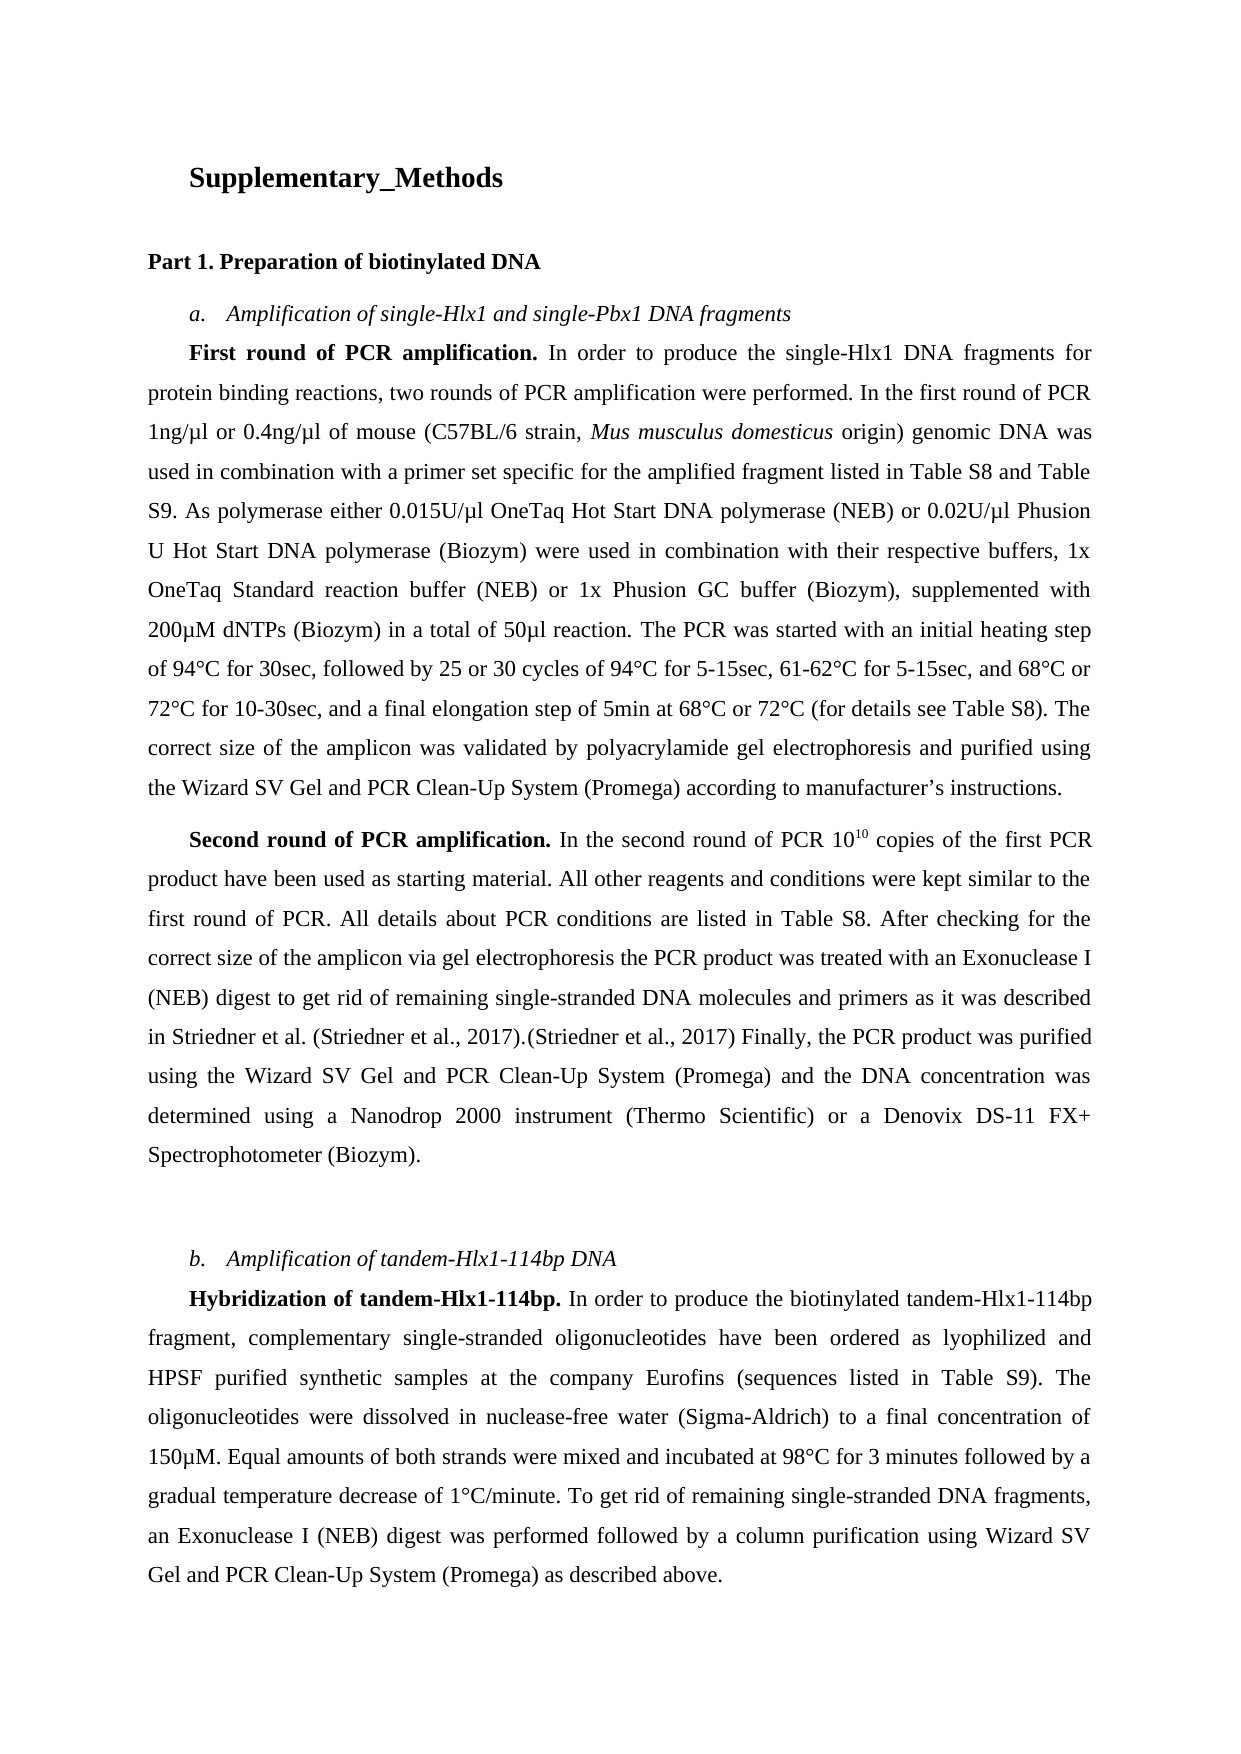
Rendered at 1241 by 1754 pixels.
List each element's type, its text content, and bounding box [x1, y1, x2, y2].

subtitle Amplification of single-Hlx1 and single-Pbx1 DNA fragments [189, 300, 1093, 326]
text First round of PCR amplification. In order to produce the single-Hlx1 DNA fragments for protein binding reactions, two rounds of PCR amplification were performed. In the first round of PCR 1ng/µl or 0.4ng/µl of mouse (C57BL/6 strain, Mus musculus domesticus origin) genomic DNA was used in combination with a primer set specific for the amplified fragment listed in Table S8 and Table S9. As polymerase either 0.015U/µl OneTaq Hot Start DNA polymerase (NEB) or 0.02U/µl Phusion U Hot Start DNA polymerase (Biozym) were used in combination with their respective buffers, 1x OneTaq Standard reaction buffer (NEB) or 1x Phusion GC buffer (Biozym), supplemented with 200µM dNTPs (Biozym) in a total of 50µl reaction. The PCR was started with an initial heating step of 94°C for 30sec, followed by 25 or 30 cycles of 94°C for 5-15sec, 61-62°C for 5-15sec, and 68°C or 72°C for 10-30sec, and a final elongation step of 5min at 68°C or 72°C (for details see Table S8). The correct size of the amplicon was validated by polyacrylamide gel electrophoresis and purified using the Wizard SV Gel and PCR Clean-Up System (Promega) according to manufacturer’s instructions. [148, 339, 1093, 800]
subtitle Part 1. Preparation of biotinylated DNA [148, 248, 1093, 274]
subtitle Amplification of tandem-Hlx1-114bp DNA [189, 1245, 1093, 1272]
text Hybridization of tandem-Hlx1-114bp. In order to produce the biotinylated tandem-Hlx1-114bp fragment, complementary single-stranded oligonucleotides have been ordered as lyophilized and HPSF purified synthetic samples at the company Eurofins (sequences listed in Table S9). The oligonucleotides were dissolved in nuclease-free water (Sigma-Aldrich) to a final concentration of 150µM. Equal amounts of both strands were mixed and incubated at 98°C for 3 minutes followed by a gradual temperature decrease of 1°C/minute. To get rid of remaining single-stranded DNA fragments, an Exonuclease I (NEB) digest was performed followed by a column purification using Wizard SV Gel and PCR Clean-Up System (Promega) as described above. [148, 1285, 1093, 1588]
subtitle Supplementary_Methods [148, 160, 1093, 194]
text Second round of PCR amplification. In the second round of PCR 1010 copies of the first PCR product have been used as starting material. All other reagents and conditions were kept similar to the first round of PCR. All details about PCR conditions are listed in Table S8. After checking for the correct size of the amplicon via gel electrophoresis the PCR product was treated with an Exonuclease I (NEB) digest to get rid of remaining single-stranded DNA molecules and primers as it was described in Striedner et al. (Striedner et al., 2017).(Striedner et al., 2017) Finally, the PCR product was purified using the Wizard SV Gel and PCR Clean-Up System (Promega) and the DNA concentration was determined using a Nanodrop 2000 instrument (Thermo Scientific) or a Denovix DS-11 FX+ Spectrophotometer (Biozym). [148, 826, 1093, 1168]
